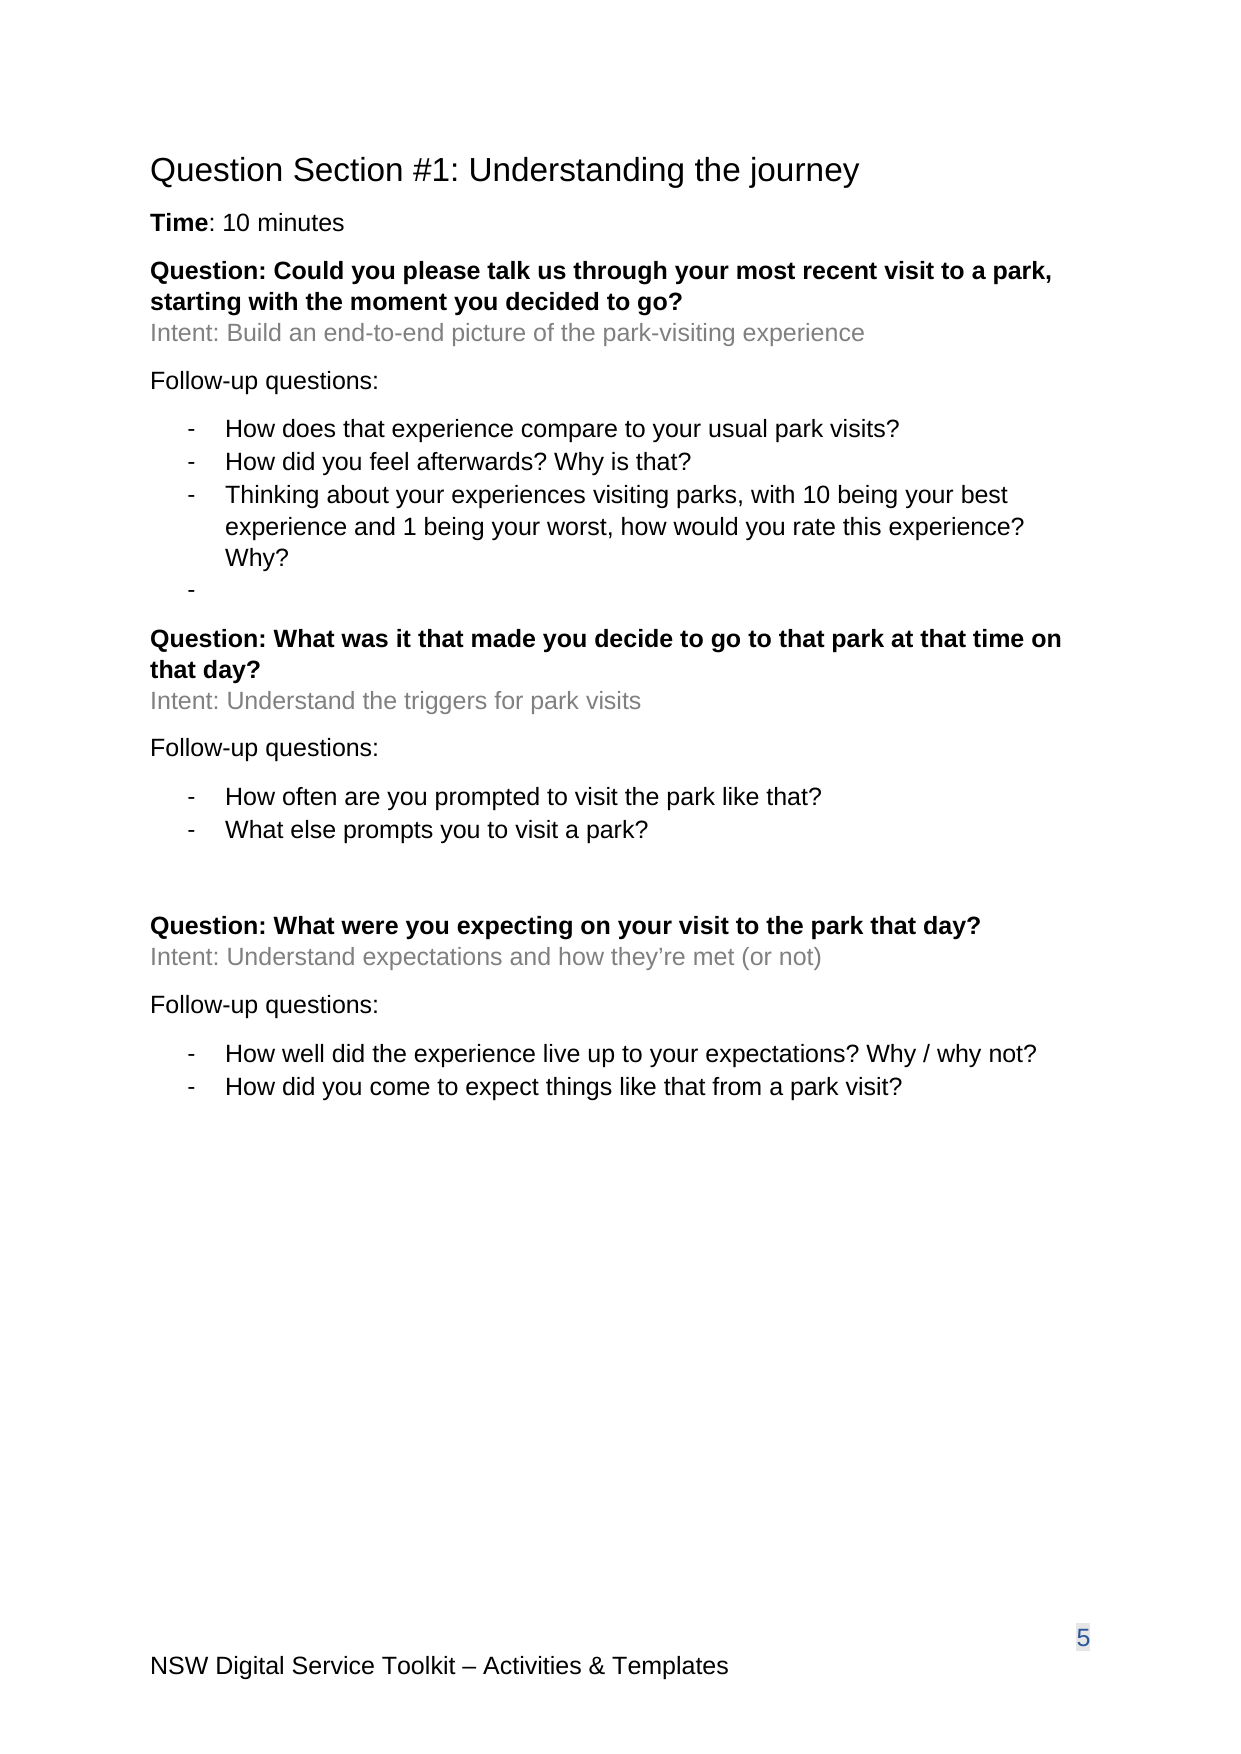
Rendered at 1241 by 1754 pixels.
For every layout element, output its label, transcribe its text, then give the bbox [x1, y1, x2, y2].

list How does that experience compare to your usual park visits? [187, 413, 1090, 444]
list How well did the experience live up to your expectations? Why / why not? [187, 1038, 1090, 1068]
list What else prompts you to visit a park? [187, 814, 1090, 844]
list How often are you prompted to visit the park like that? [187, 781, 1090, 812]
text Follow-up questions: [150, 733, 1090, 762]
text Follow-up questions: [150, 990, 1090, 1019]
text Question: Could you please talk us through your most recent visit to a park, starting with the moment you decided to go? Intent: Build an end-to-end picture of the park-visiting experience [150, 256, 1090, 347]
text Time: 10 minutes [150, 208, 1090, 237]
list Thinking about your experiences visiting parks, with 10 being your best experience and 1 being your worst, how would you rate this experience? Why? [187, 479, 1090, 572]
text Question Section #1: Understanding the journey [150, 150, 1090, 188]
list How did you come to expect things like that from a park visit? [187, 1071, 1090, 1101]
text Question: What were you expecting on your visit to the park that day? Intent: Understand expectations and how they’re met (or not) [150, 911, 1090, 971]
text Follow-up questions: [150, 366, 1090, 394]
text Question: What was it that made you decide to go to that park at that time on that day? Intent: Understand the triggers for park visits [150, 623, 1090, 714]
list How did you feel afterwards? Why is that? [187, 446, 1090, 477]
